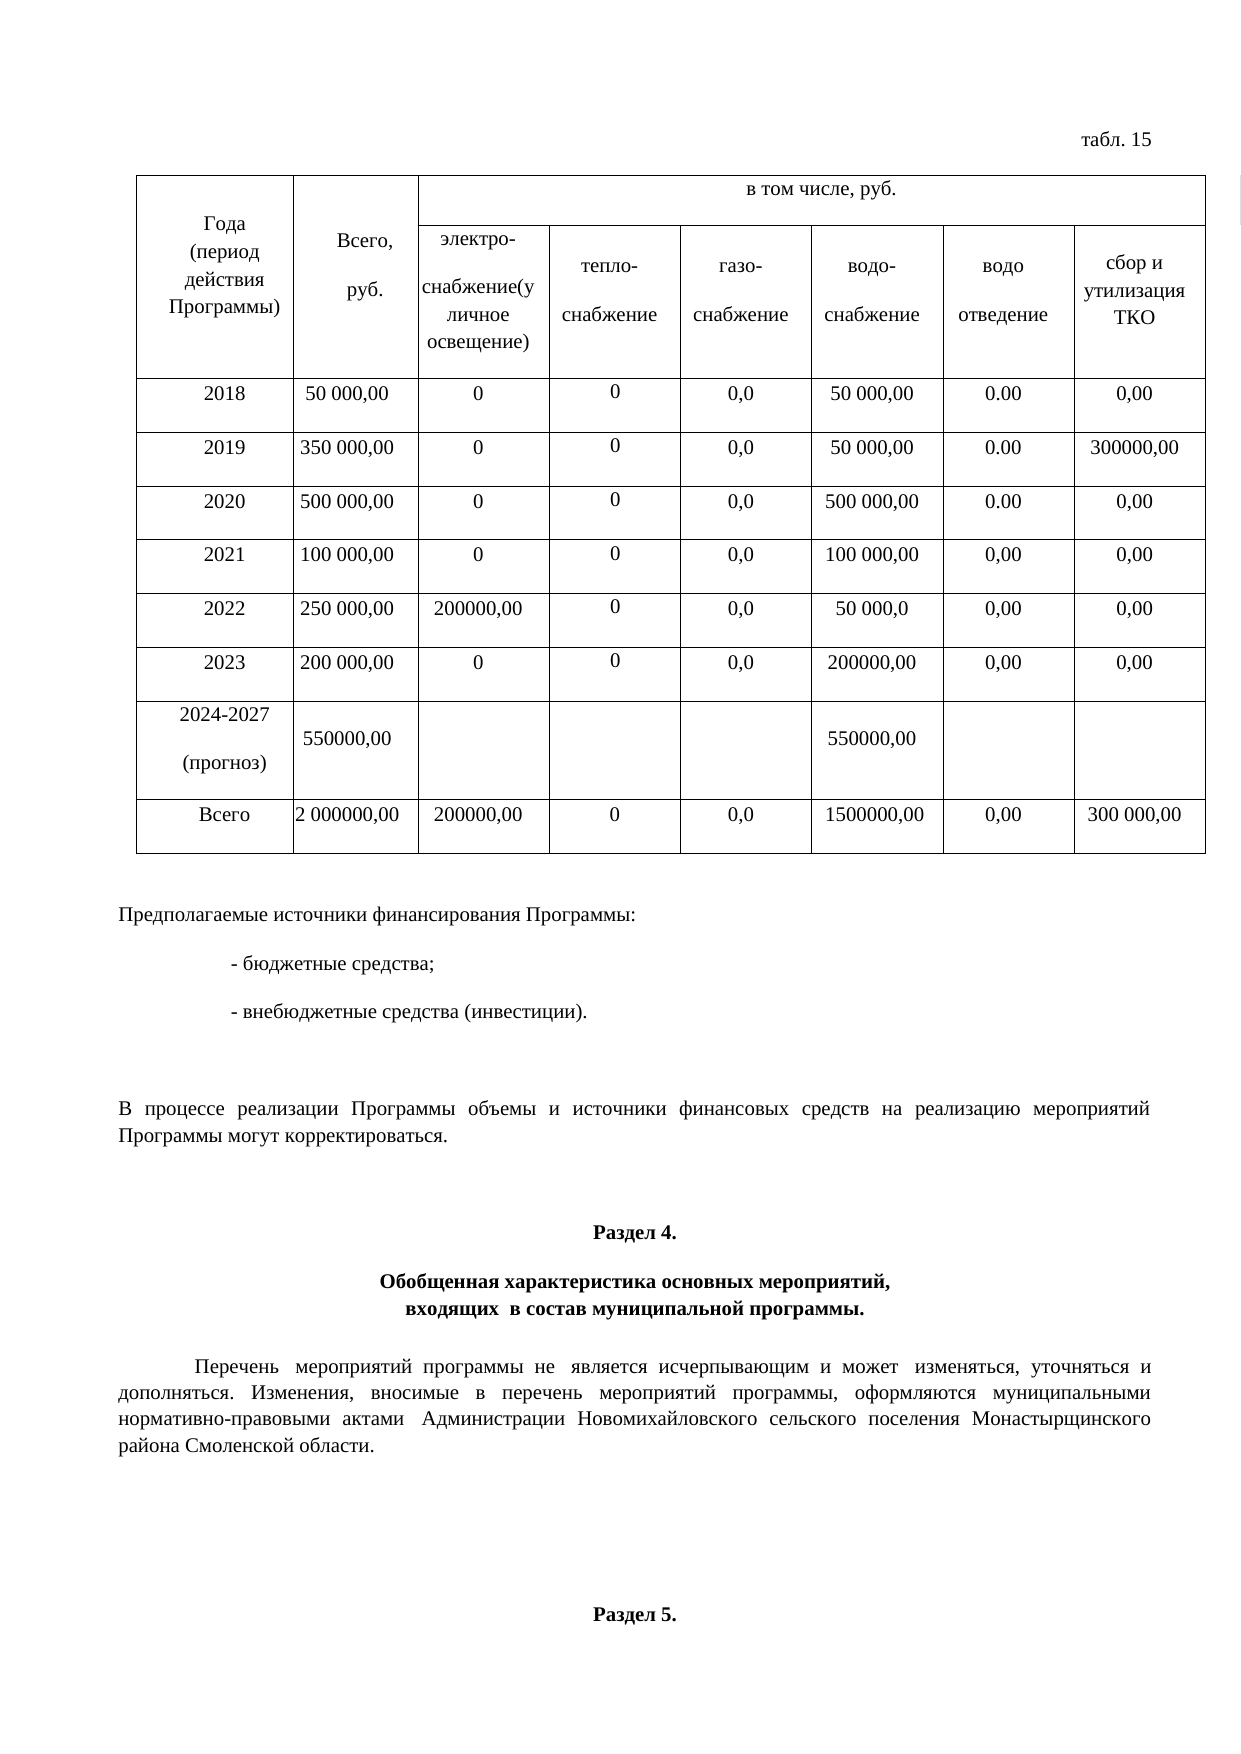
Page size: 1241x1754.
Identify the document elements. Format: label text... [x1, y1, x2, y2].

text - бюджетные средства; [231, 951, 1152, 974]
table_cell 550000,00 [812, 702, 943, 799]
table_cell Всего [137, 800, 293, 853]
table_cell 300000,00 [1075, 433, 1205, 486]
table_cell 0 [550, 800, 680, 853]
table_cell 0,00 [1075, 379, 1205, 432]
table_cell 50 000,00 [294, 379, 418, 432]
table_cell 0,0 [681, 379, 811, 432]
text Раздел 5. [118, 1602, 1152, 1626]
text Раздел 4. [118, 1220, 1152, 1244]
table_header Года (период действия Программы) [137, 176, 293, 378]
table_cell сбор и утилизация ТКО [1075, 226, 1205, 378]
table_cell 0,00 [1075, 540, 1205, 593]
table_cell водо- снабжение [812, 226, 943, 378]
text Предполагаемые источники финансирования Программы: [118, 902, 1152, 926]
table_cell 300 000,00 [1075, 800, 1205, 853]
text входящих в состав муниципальной программы. [118, 1296, 1152, 1320]
table_cell 50 000,00 [812, 433, 943, 486]
table_cell 0 [550, 379, 680, 432]
table_cell 500 000,00 [294, 487, 418, 539]
table_cell 0,00 [1075, 594, 1205, 647]
table_cell 0 [550, 433, 680, 486]
table_cell 0,00 [1075, 648, 1205, 701]
table_cell 0,0 [681, 487, 811, 539]
table_cell 2022 [137, 594, 293, 647]
table_cell 200000,00 [812, 648, 943, 701]
table_cell 0 [419, 648, 549, 701]
text Обобщенная характеристика основных мероприятий, [118, 1269, 1152, 1293]
table_cell 0.00 [944, 487, 1074, 539]
table_cell 100 000,00 [812, 540, 943, 593]
table_header [1206, 175, 1240, 225]
table_cell 0,00 [944, 648, 1074, 701]
table_cell [1075, 702, 1205, 799]
table_cell 50 000,00 [812, 379, 943, 432]
table_cell [944, 702, 1074, 799]
table_cell 0,0 [681, 540, 811, 593]
table_cell 2020 [137, 487, 293, 539]
table_cell 0.00 [944, 433, 1074, 486]
table_cell 0 [419, 379, 549, 432]
table_cell тепло- снабжение [550, 226, 680, 378]
table_cell 0 [550, 648, 680, 701]
text Перечень мероприятий программы не является исчерпывающим и может изменяться, уточняться и дополняться. Изменения, вносимые в перечень мероприятий программы, оформляются муниципальными нормативно-правовыми актами Администрации Новомихайловского сельского поселения Монастырщинского района Смоленской области. [118, 1352, 1152, 1457]
table_cell [550, 702, 680, 799]
table_cell 0 [550, 594, 680, 647]
table_cell 0,0 [681, 433, 811, 486]
text В процессе реализации Программы объемы и источники финансовых средств на реализацию мероприятий Программы могут корректироваться. [118, 1096, 1152, 1147]
table_cell электро- снабжение(уличное освещение) [419, 226, 549, 378]
table_cell 0,00 [944, 800, 1074, 853]
table_cell 2023 [137, 648, 293, 701]
table_cell 0 [550, 540, 680, 593]
table_cell [681, 702, 811, 799]
table_cell 100 000,00 [294, 540, 418, 593]
table_cell 2018 [137, 379, 293, 432]
table_cell 0,0 [681, 594, 811, 647]
table_cell 200000,00 [419, 594, 549, 647]
table_header в том числе, руб. [419, 176, 1205, 225]
table_cell 2021 [137, 540, 293, 593]
table_cell 350 000,00 [294, 433, 418, 486]
table_cell 0,00 [944, 594, 1074, 647]
table_cell 200000,00 [419, 800, 549, 853]
table_cell 0 [419, 487, 549, 539]
table_cell 0,00 [944, 540, 1074, 593]
table_cell 250 000,00 [294, 594, 418, 647]
table_cell 0.00 [944, 379, 1074, 432]
table_cell 2024-2027 (прогноз) [137, 702, 293, 799]
table_cell 200 000,00 [294, 648, 418, 701]
table_header Всего, руб. [294, 176, 418, 378]
table_cell 0 [419, 540, 549, 593]
table_cell 1500000,00 [812, 800, 943, 853]
table_cell 50 000,0 [812, 594, 943, 647]
table_cell 550000,00 [294, 702, 418, 799]
table_cell газо- снабжение [681, 226, 811, 378]
table_cell 0 [419, 433, 549, 486]
table_cell 2 000000,00 [294, 800, 418, 853]
table_cell [419, 702, 549, 799]
table_cell 0,00 [1075, 487, 1205, 539]
table_cell 0 [550, 487, 680, 539]
table_cell 0,0 [681, 648, 811, 701]
table_cell водо отведение [944, 226, 1074, 378]
table_cell 0,0 [681, 800, 811, 853]
table_cell 500 000,00 [812, 487, 943, 539]
text табл. 15 [118, 126, 1152, 151]
table_cell 2019 [137, 433, 293, 486]
text - внебюджетные средства (инвестиции). [137, 999, 1152, 1023]
